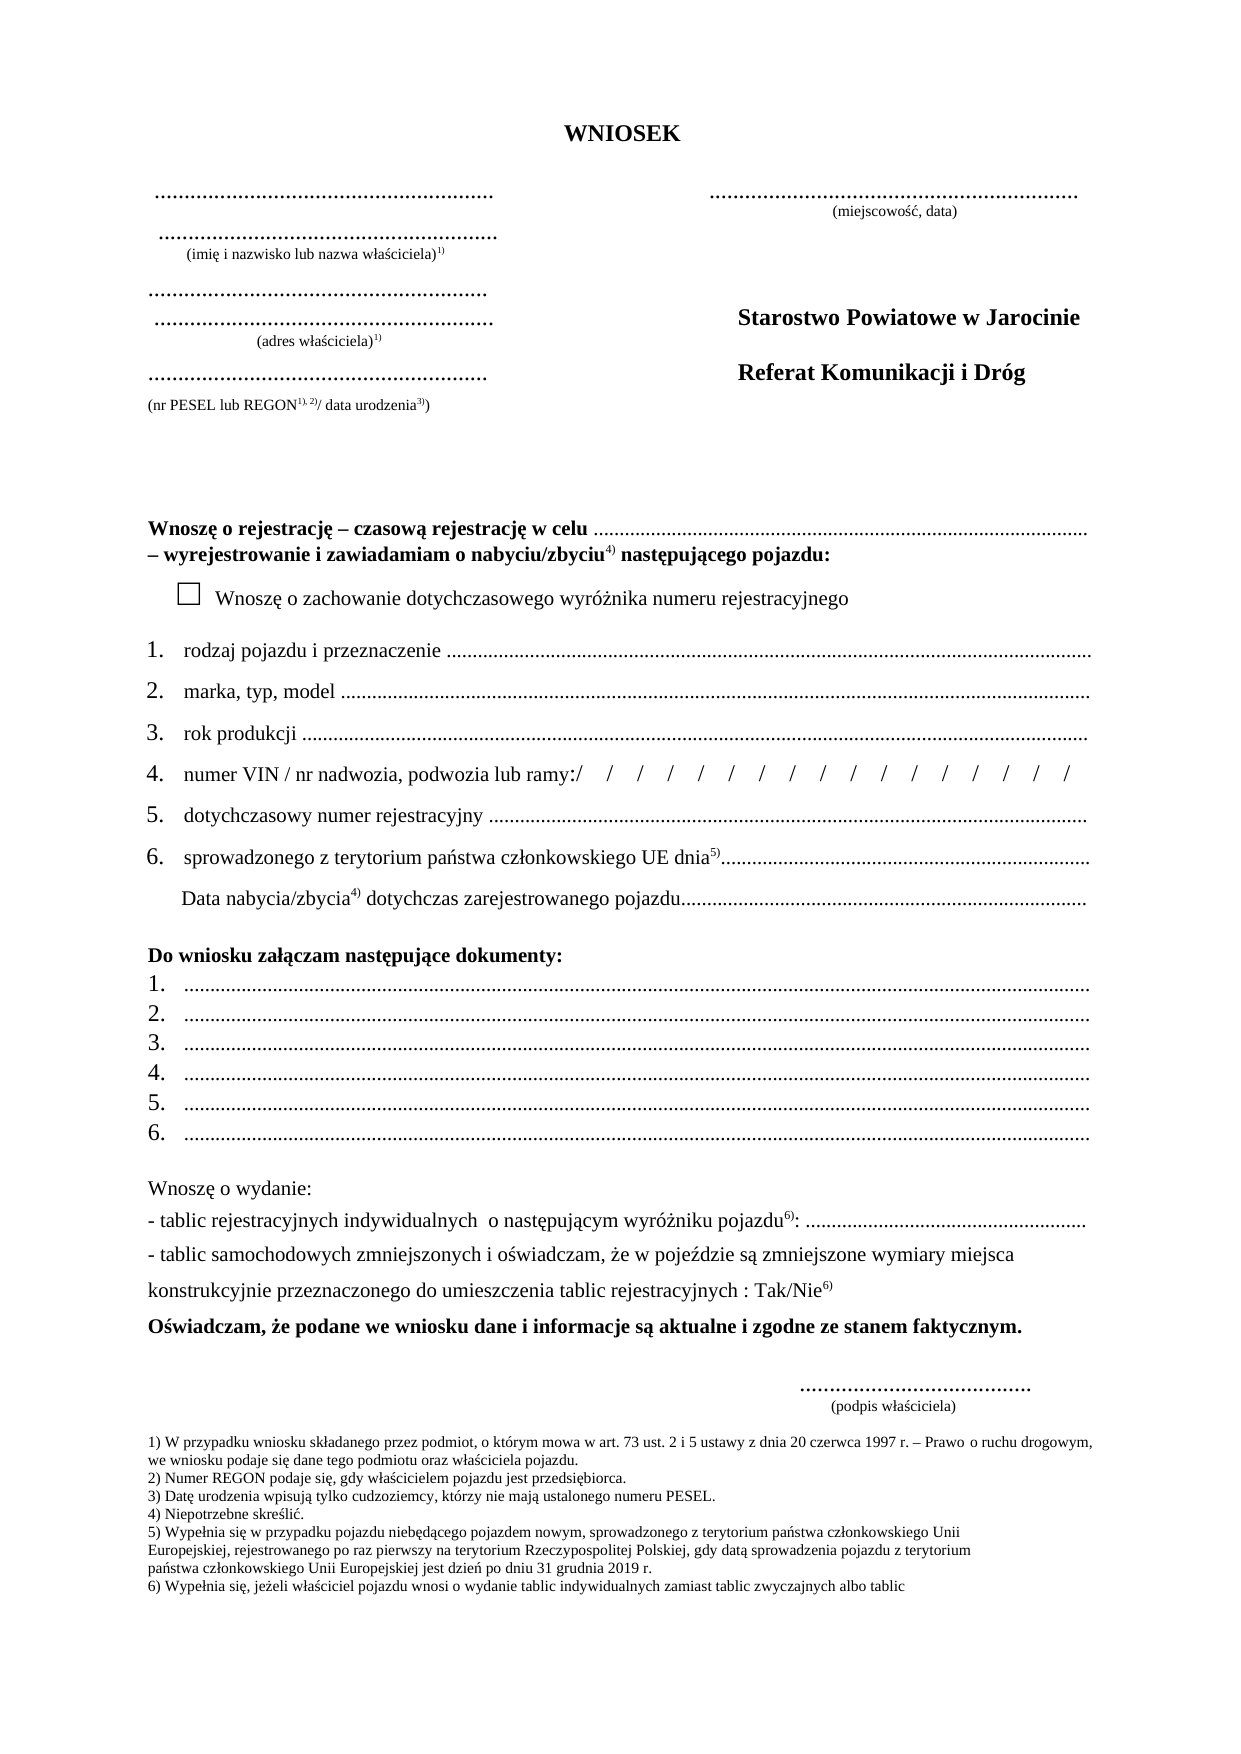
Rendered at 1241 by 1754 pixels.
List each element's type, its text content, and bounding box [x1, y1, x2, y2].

text 4) Niepotrzebne skreślić. [148, 1505, 1093, 1523]
text 2) Numer REGON podaje się, gdy właścicielem pojazdu jest przedsiębiorca. [148, 1469, 1093, 1487]
text Wnoszę o wydanie: [148, 1178, 672, 1200]
text 1) W przypadku wniosku składanego przez podmiot, o którym mowa w art. 73 ust. 2 i 5 ustawy z dnia 20 czerwca 1997 r. – Prawo o ruchu drogowym, we wniosku podaje się dane tego podmiotu oraz właściciela pojazdu. [148, 1433, 1093, 1469]
text państwa członkowskiego Unii Europejskiej jest dzień po dniu 31 grudnia 2019 r. [148, 1559, 1093, 1577]
list .............................................................................................................................................................................. [148, 1118, 1093, 1145]
text ......................................................... Referat Komunikacji i Dróg [148, 358, 1093, 386]
text 5) Wypełnia się w przypadku pojazdu niebędącego pojazdem nowym, sprowadzonego z terytorium państwa członkowskiego Unii [148, 1523, 1093, 1541]
list .............................................................................................................................................................................. [148, 969, 1093, 996]
text ......................................................... [148, 274, 1093, 302]
text - tablic rejestracyjnych indywidualnych o następującym wyróżniku pojazdu6): ...................................................... [148, 1210, 1093, 1232]
text (nr PESEL lub REGON1), 2)/ data urodzenia3)) [148, 397, 1093, 414]
list dotychczasowy numer rejestracyjny ................................................................................................................... [146, 800, 1093, 828]
list numer VIN / nr nadwozia, podwozia lub ramy:/ / / / / / / / / / / / / / / / / [146, 759, 1093, 787]
list .............................................................................................................................................................................. [148, 998, 1093, 1026]
text 3) Datę urodzenia wpisują tylko cudzoziemcy, którzy nie mają ustalonego numeru PESEL. [148, 1487, 1093, 1505]
list rok produkcji ....................................................................................................................................................... [146, 718, 1093, 745]
text 6) Wypełnia się, jeżeli właściciel pojazdu wnosi o wydanie tablic indywidualnych zamiast tablic zwyczajnych albo tablic [148, 1577, 1093, 1594]
text ......................................................... [154, 220, 1083, 244]
list .............................................................................................................................................................................. [148, 1088, 1093, 1116]
text WNIOSEK [151, 119, 1093, 146]
list sprowadzonego z terytorium państwa członkowskiego UE dnia5)....................................................................... [146, 842, 1093, 869]
text ......................................................... Starostwo Powiatowe w Jarocinie [148, 304, 1083, 331]
list Wnoszę o zachowanie dotychczasowego wyróżnika numeru rejestracyjnego [177, 570, 1093, 613]
text (adres właściciela)1) [148, 331, 1093, 349]
text ......................................................... .............................................................. [154, 179, 1083, 204]
text (podpis właściciela) [148, 1397, 1093, 1415]
text ....................................... [148, 1370, 1033, 1397]
text Oświadczam, że podane we wniosku dane i informacje są aktualne i zgodne ze stanem faktycznym. [148, 1314, 1093, 1338]
list marka, typ, model ................................................................................................................................................ [146, 676, 1093, 703]
list rodzaj pojazdu i przeznaczenie ............................................................................................................................ [146, 634, 1093, 662]
text Data nabycia/zbycia4) dotychczas zarejestrowanego pojazdu.............................................................................. [176, 886, 1093, 909]
text - tablic samochodowych zmniejszonych i oświadczam, że w pojeździe są zmniejszone wymiary miejsca konstrukcyjnie przeznaczonego do umieszczenia tablic rejestracyjnych : Tak/Nie6) [148, 1242, 1093, 1302]
list .............................................................................................................................................................................. [148, 1058, 1093, 1086]
text – wyrejestrowanie i zawiadamiam o nabyciu/zbyciu4) następującego pojazdu: [148, 542, 1093, 566]
text Wnoszę o rejestrację – czasową rejestrację w celu ............................................................................................... [148, 516, 1093, 540]
text (imię i nazwisko lub nazwa właściciela)1) [148, 244, 1093, 262]
text (miejscowość, data) [154, 204, 1083, 220]
list .............................................................................................................................................................................. [148, 1028, 1093, 1056]
text Europejskiej, rejestrowanego po raz pierwszy na terytorium Rzeczypospolitej Polskiej, gdy datą sprowadzenia pojazdu z terytorium [148, 1541, 1093, 1559]
text Do wniosku załączam następujące dokumenty: [148, 943, 1093, 967]
